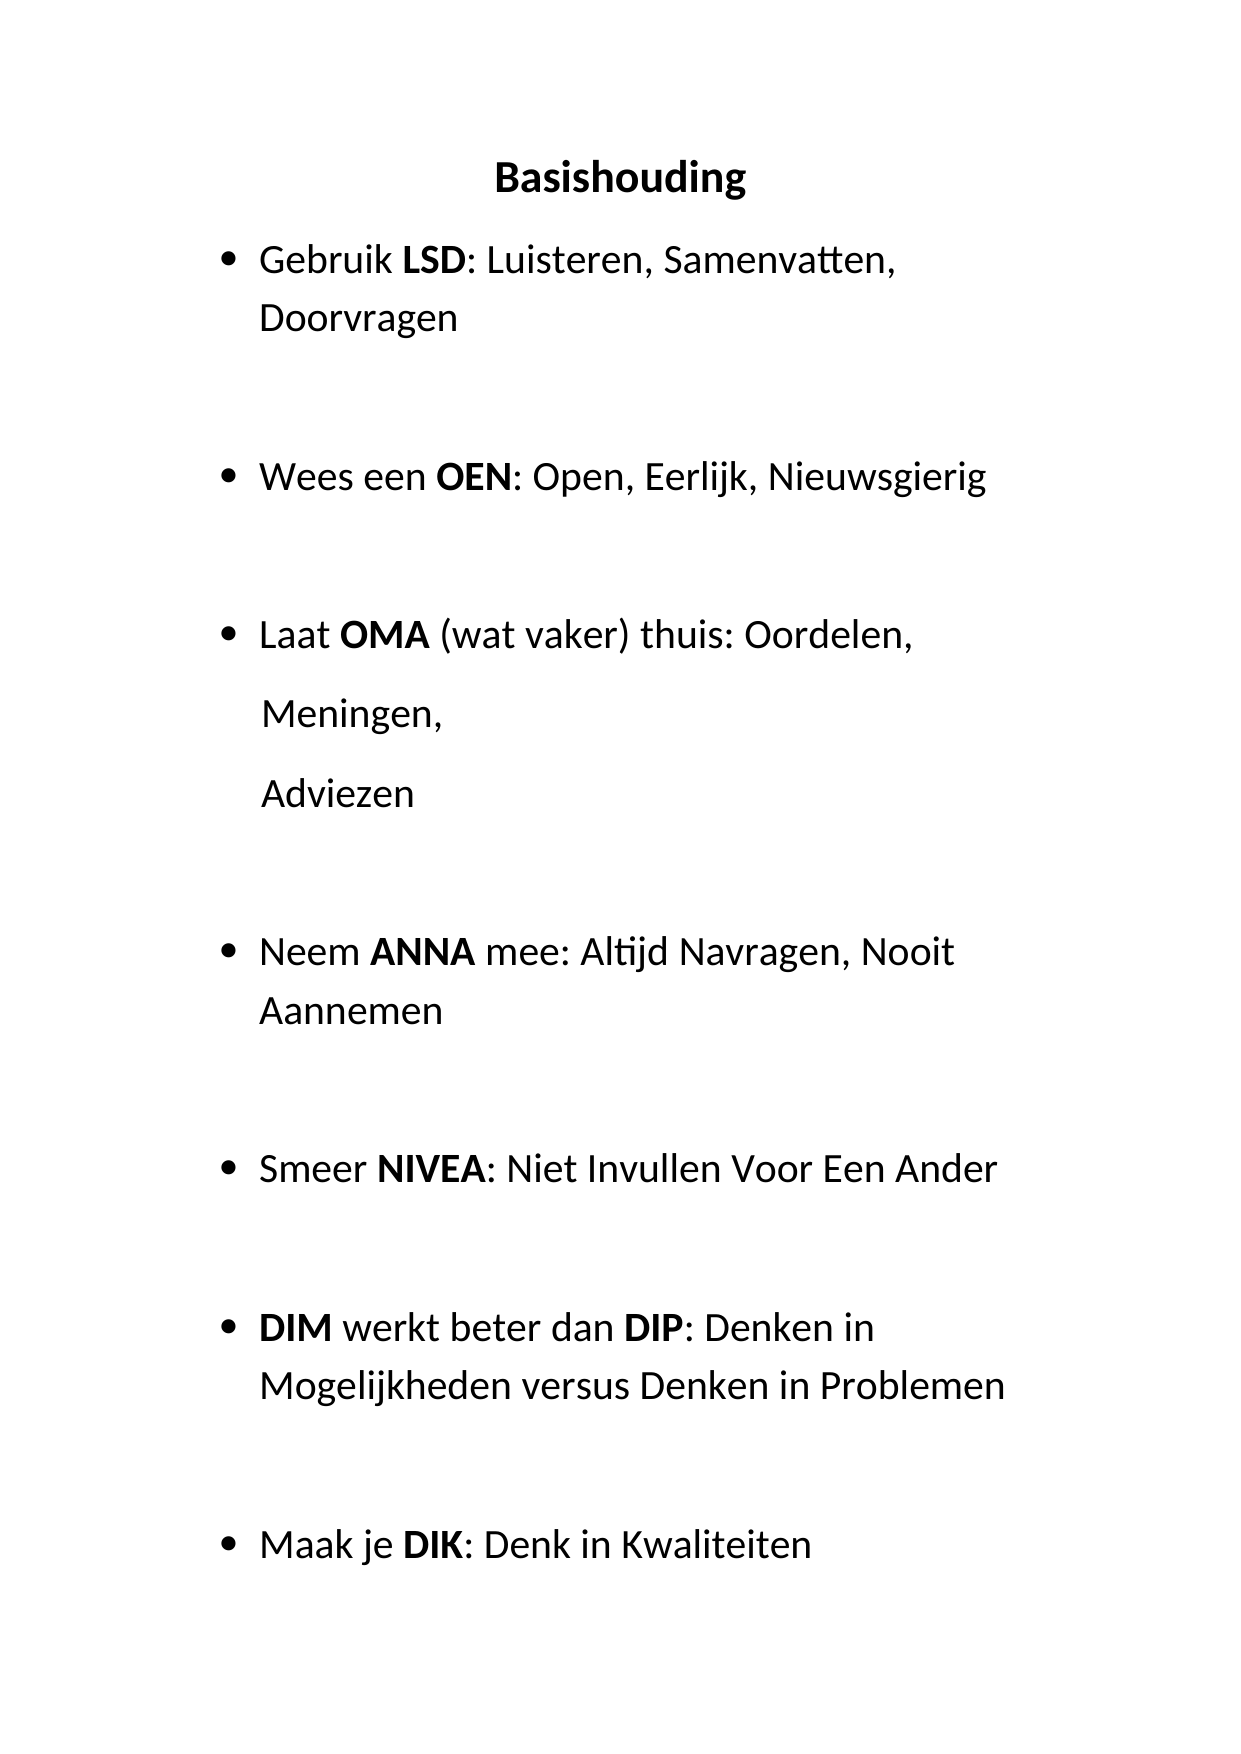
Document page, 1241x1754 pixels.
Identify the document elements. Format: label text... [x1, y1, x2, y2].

list Neem ANNA mee: Altijd Navragen, Nooit Aannemen [221, 925, 1093, 1034]
text Meningen, [148, 687, 1093, 738]
text Adviezen [148, 767, 1093, 818]
list Maak je DIK: Denk in Kwaliteiten [221, 1518, 1093, 1569]
list Wees een OEN: Open, Eerlijk, Nieuwsgierig [221, 450, 1093, 501]
list Smeer NIVEA: Niet Invullen Voor Een Ander [221, 1142, 1093, 1193]
list DIM werkt beter dan DIP: Denken in Mogelijkheden versus Denken in Problemen [221, 1301, 1093, 1410]
list Laat OMA (wat vaker) thuis: Oordelen, [221, 608, 1093, 659]
list Gebruik LSD: Luisteren, Samenvatten, Doorvragen [221, 233, 1093, 342]
text Basishouding [148, 148, 1093, 203]
